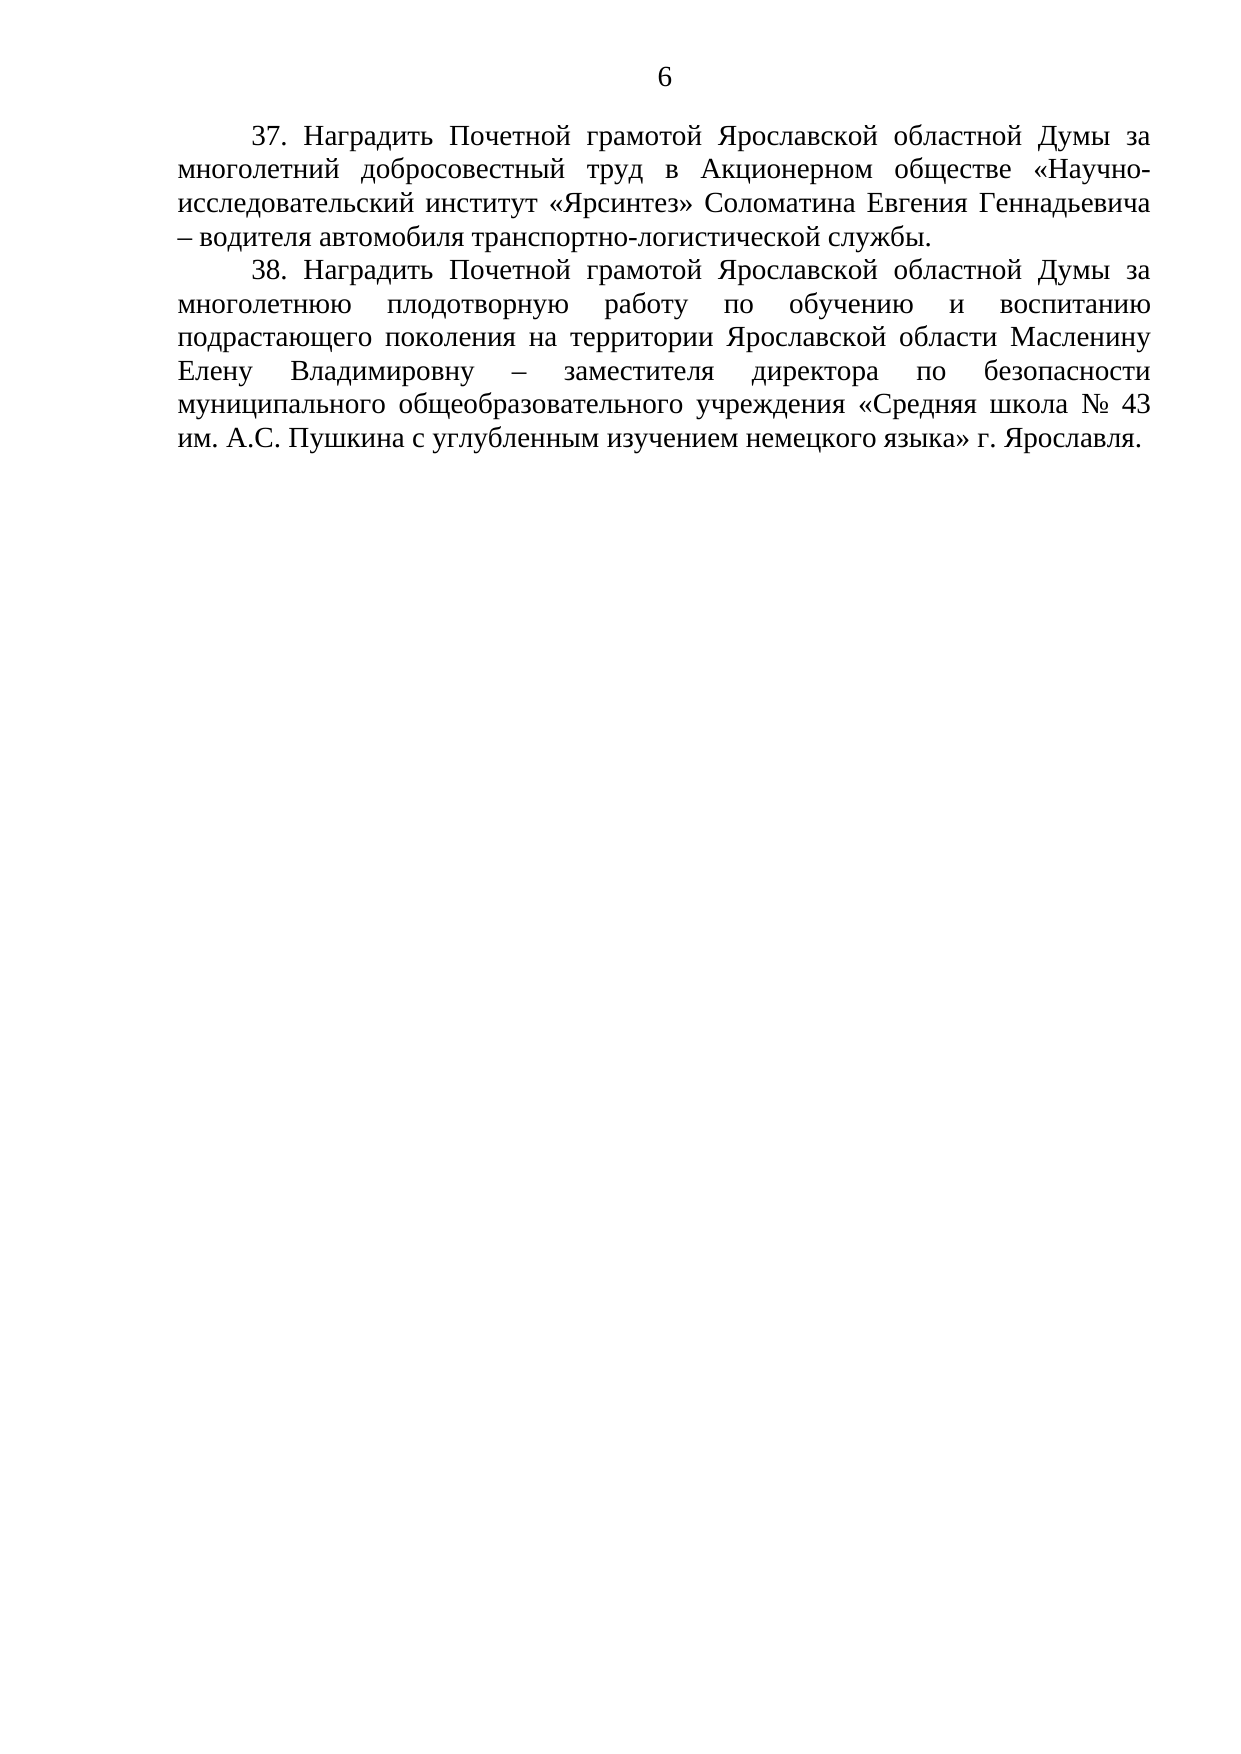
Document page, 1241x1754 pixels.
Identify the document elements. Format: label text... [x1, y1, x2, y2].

text 38. Наградить Почетной грамотой Ярославской областной Думы за многолетнюю плодотворную работу по обучению и воспитанию подрастающего поколения на территории Ярославской области Масленину Елену Владимировну – заместителя директора по безопасности муниципального общеобразовательного учреждения «Средняя школа № 43 им. А.С. Пушкина с углубленным изучением немецкого языка» г. Ярославля. [177, 252, 1152, 453]
text 37. Наградить Почетной грамотой Ярославской областной Думы за многолетний добросовестный труд в Акционерном обществе «Научно-исследовательский институт «Ярсинтез» Соломатина Евгения Геннадьевича – водителя автомобиля транспортно-логистической службы. [177, 118, 1152, 252]
